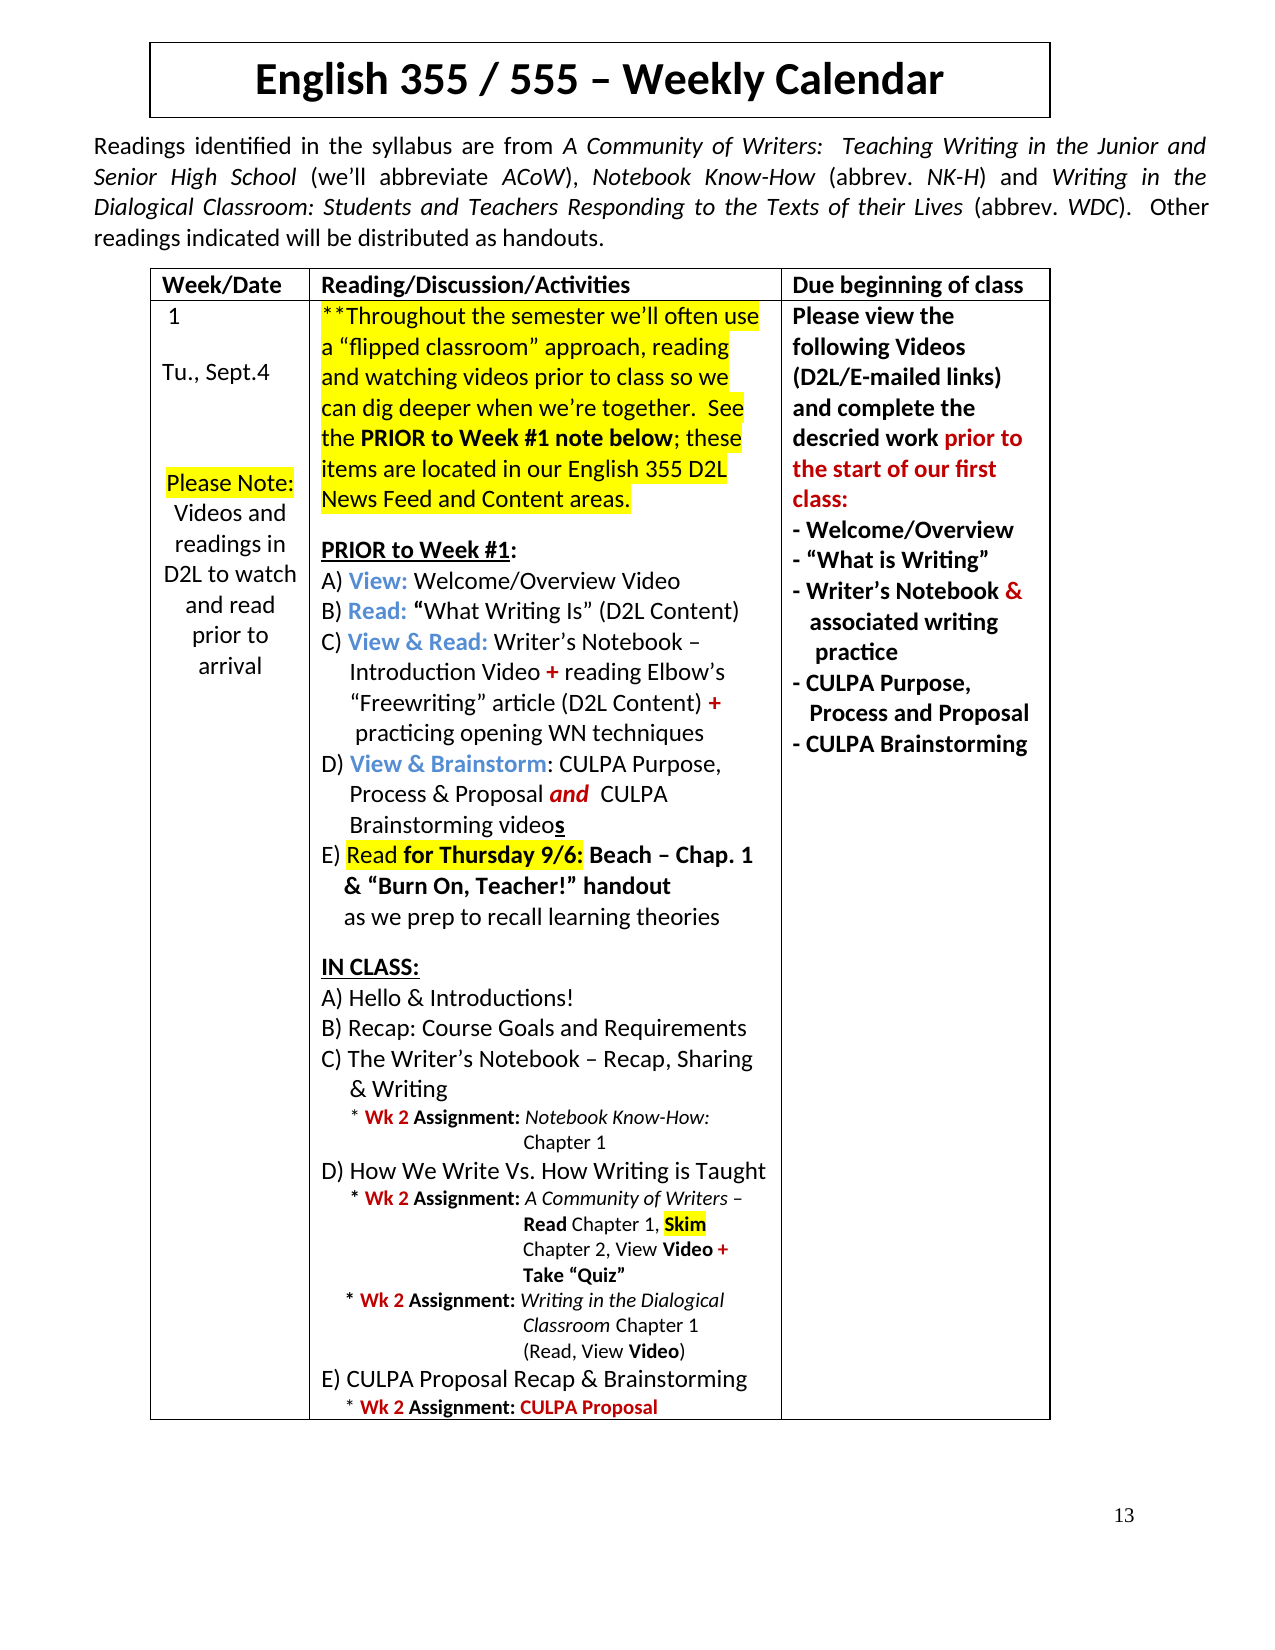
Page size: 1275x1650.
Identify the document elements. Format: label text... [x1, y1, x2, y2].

table_header Week/Date [151, 269, 309, 299]
table_cell **Throughout the semester we’ll often use a “flipped classroom” approach, reading and watching videos prior to class so we can dig deeper when we’re together. See the PRIOR to Week #1 note below; these items are located in our English 355 D2L News Feed and Content areas. PRIOR to Week #1: A) View: Welcome/Overview Video B) Read: “What Writing Is” (D2L Content) C) View & Read: Writer’s Notebook – Introduction Video + reading Elbow’s “Freewriting” article (D2L Content) + practicing opening WN techniques D) View & Brainstorm: CULPA Purpose, Process & Proposal and CULPA Brainstorming videos E) Read for Thursday 9/6: Beach – Chap. 1 & “Burn On, Teacher!” handout as we prep to recall learning theories IN CLASS: A) Hello & Introductions! B) Recap: Course Goals and Requirements C) The Writer’s Notebook – Recap, Sharing & Writing * Wk 2 Assignment: Notebook Know-How: Chapter 1 D) How We Write Vs. How Writing is Taught * Wk 2 Assignment: A Community of Writers – Read Chapter 1, Skim Chapter 2, View Video + Take “Quiz” * Wk 2 Assignment: Writing in the Dialogical Classroom Chapter 1 (Read, View Video) E) CULPA Proposal Recap & Brainstorming * Wk 2 Assignment: CULPA Proposal [310, 301, 781, 1419]
table_cell 1 Tu., Sept.4 Please Note: Videos and readings in D2L to watch and read prior to arrival [151, 301, 309, 1419]
table_cell Please view the following Videos (D2L/E-mailed links) and complete the descried work prior to the start of our first class: - Welcome/Overview - “What is Writing” - Writer’s Notebook & associated writing practice - CULPA Purpose, Process and Proposal - CULPA Brainstorming [782, 301, 1049, 1419]
table_header Due beginning of class [782, 269, 1049, 299]
text Readings identified in the syllabus are from A Community of Writers: Teaching Writing in the Junior and Senior High School (we’ll abbreviate ACoW), Notebook Know-How (abbrev. NK-H) and Writing in the Dialogical Classroom: Students and Teachers Responding to the Texts of their Lives (abbrev. WDC). Other readings indicated will be distributed as handouts. [94, 131, 1209, 253]
table_header Reading/Discussion/Activities [310, 269, 781, 299]
